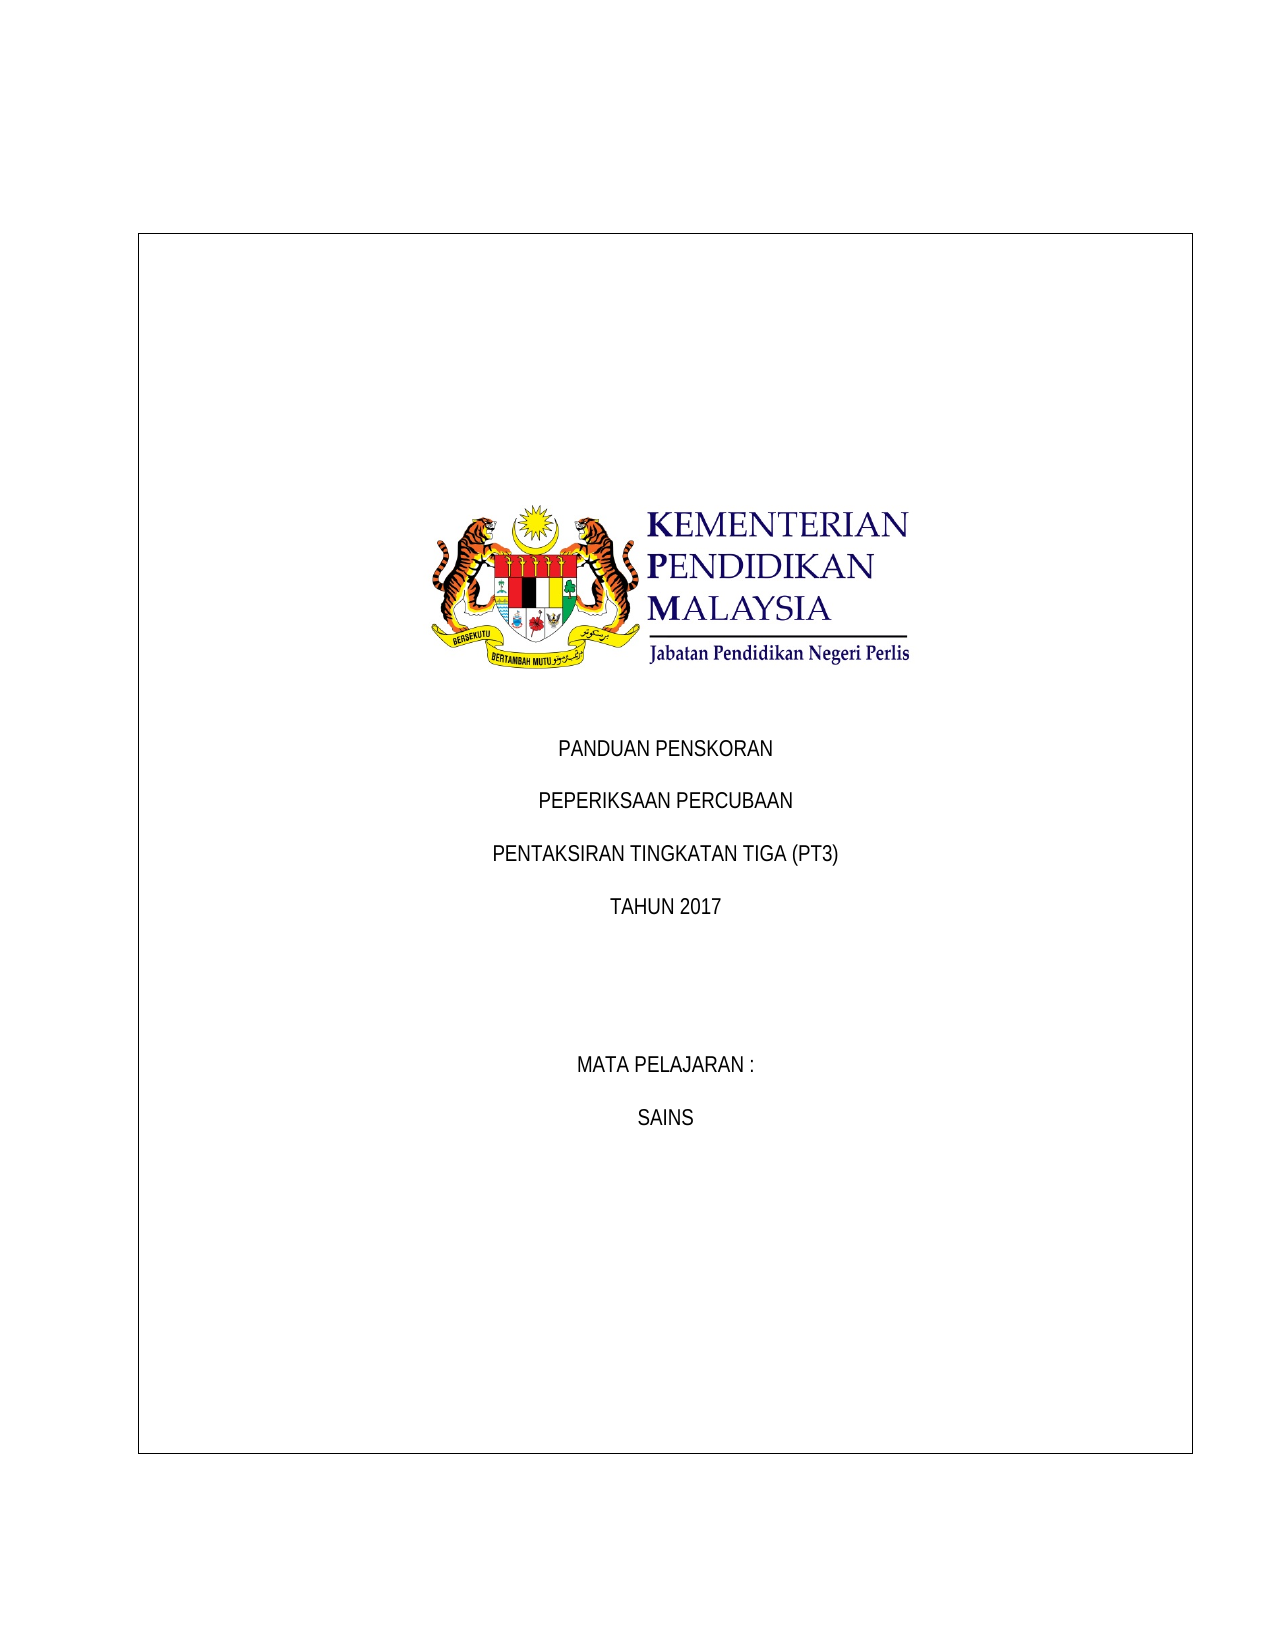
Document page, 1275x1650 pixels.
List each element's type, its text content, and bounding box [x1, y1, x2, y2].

table_header PANDUAN PENSKORAN PEPERIKSAAN PERCUBAAN PENTAKSIRAN TINGKATAN TIGA (PT3) TAHUN 2017 MATA PELAJARAN : SAINS [139, 234, 1192, 1453]
picture [412, 505, 919, 669]
